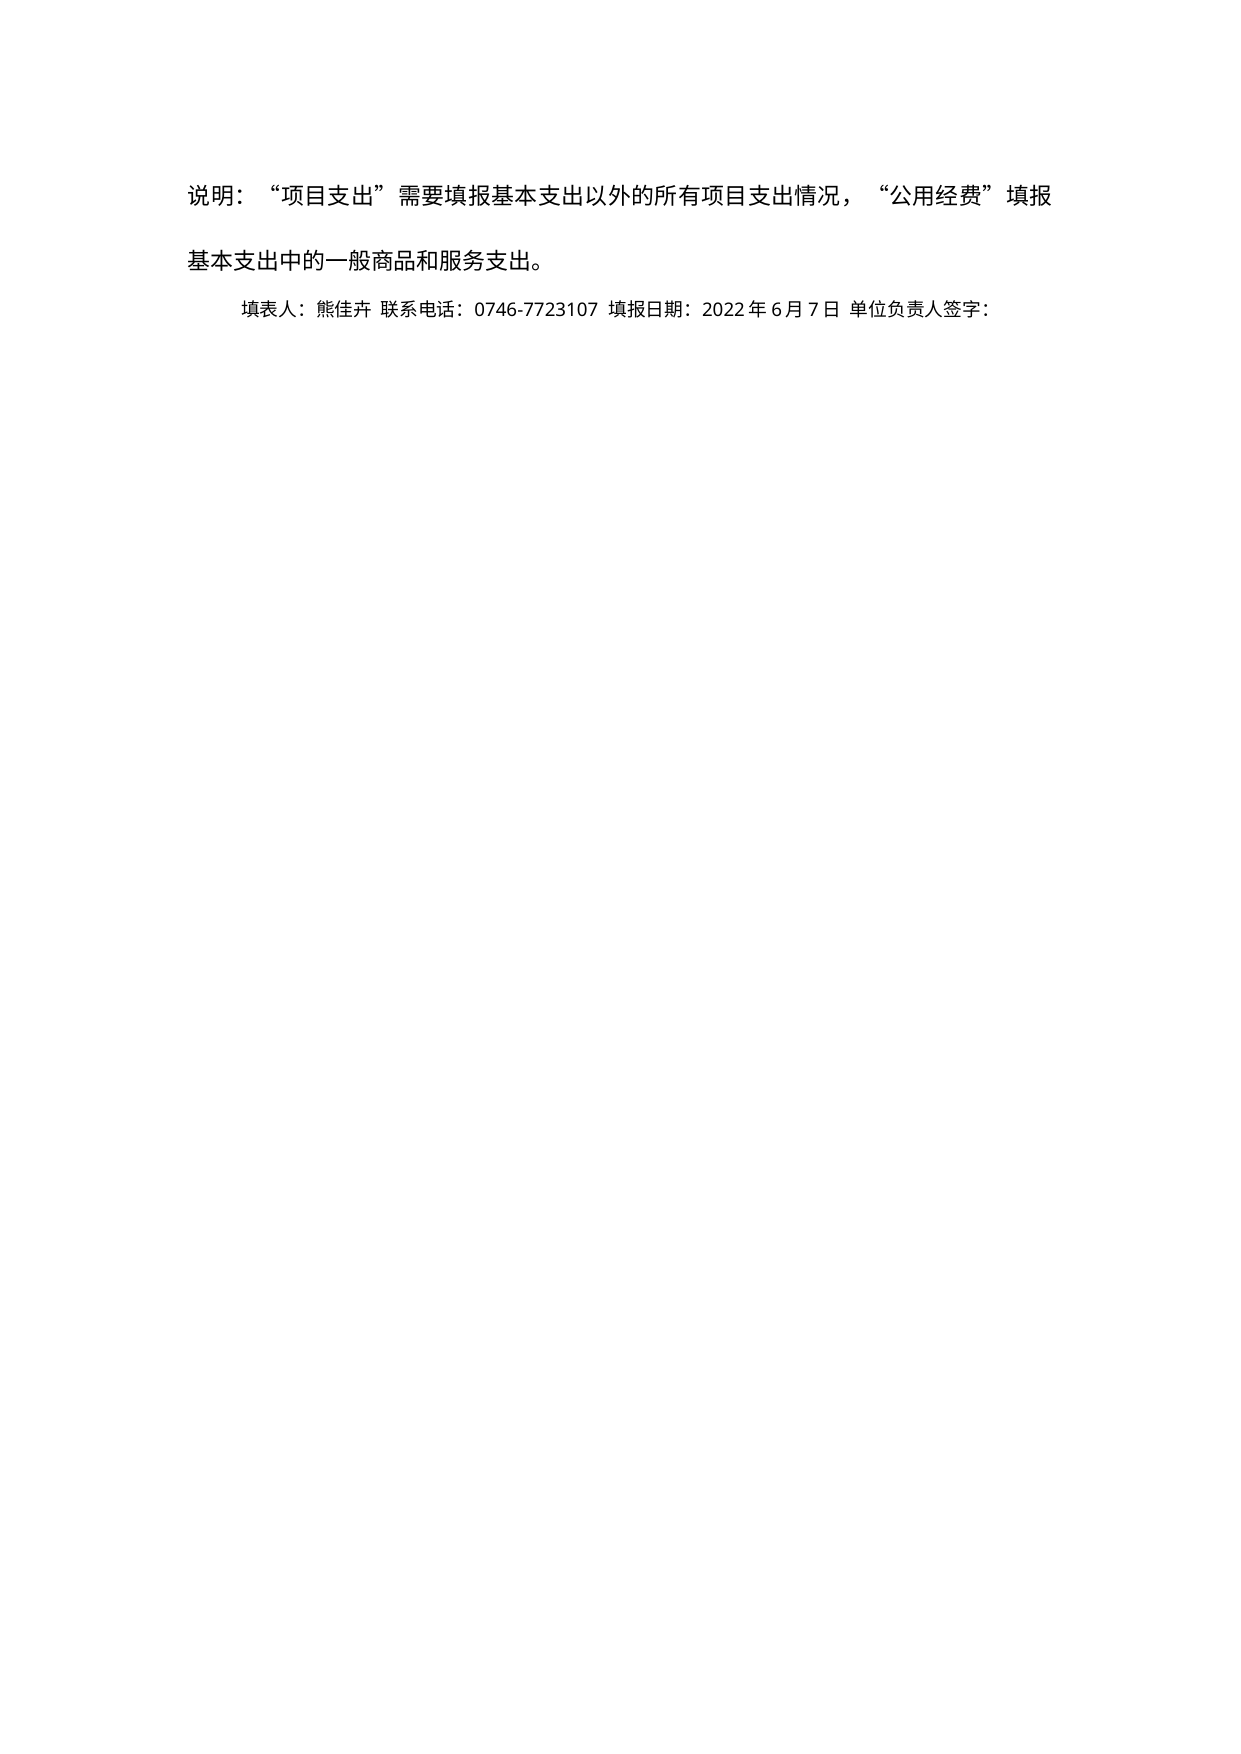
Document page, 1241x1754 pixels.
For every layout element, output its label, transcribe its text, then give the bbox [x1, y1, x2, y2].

text 说明：“项目支出”需要填报基本支出以外的所有项目支出情况，“公用经费”填报基本支出中的一般商品和服务支出。 [187, 162, 1053, 292]
text 填表人：熊佳卉 联系电话：0746-7723107 填报日期：2022年6月7日 单位负责人签字： [187, 292, 1053, 324]
